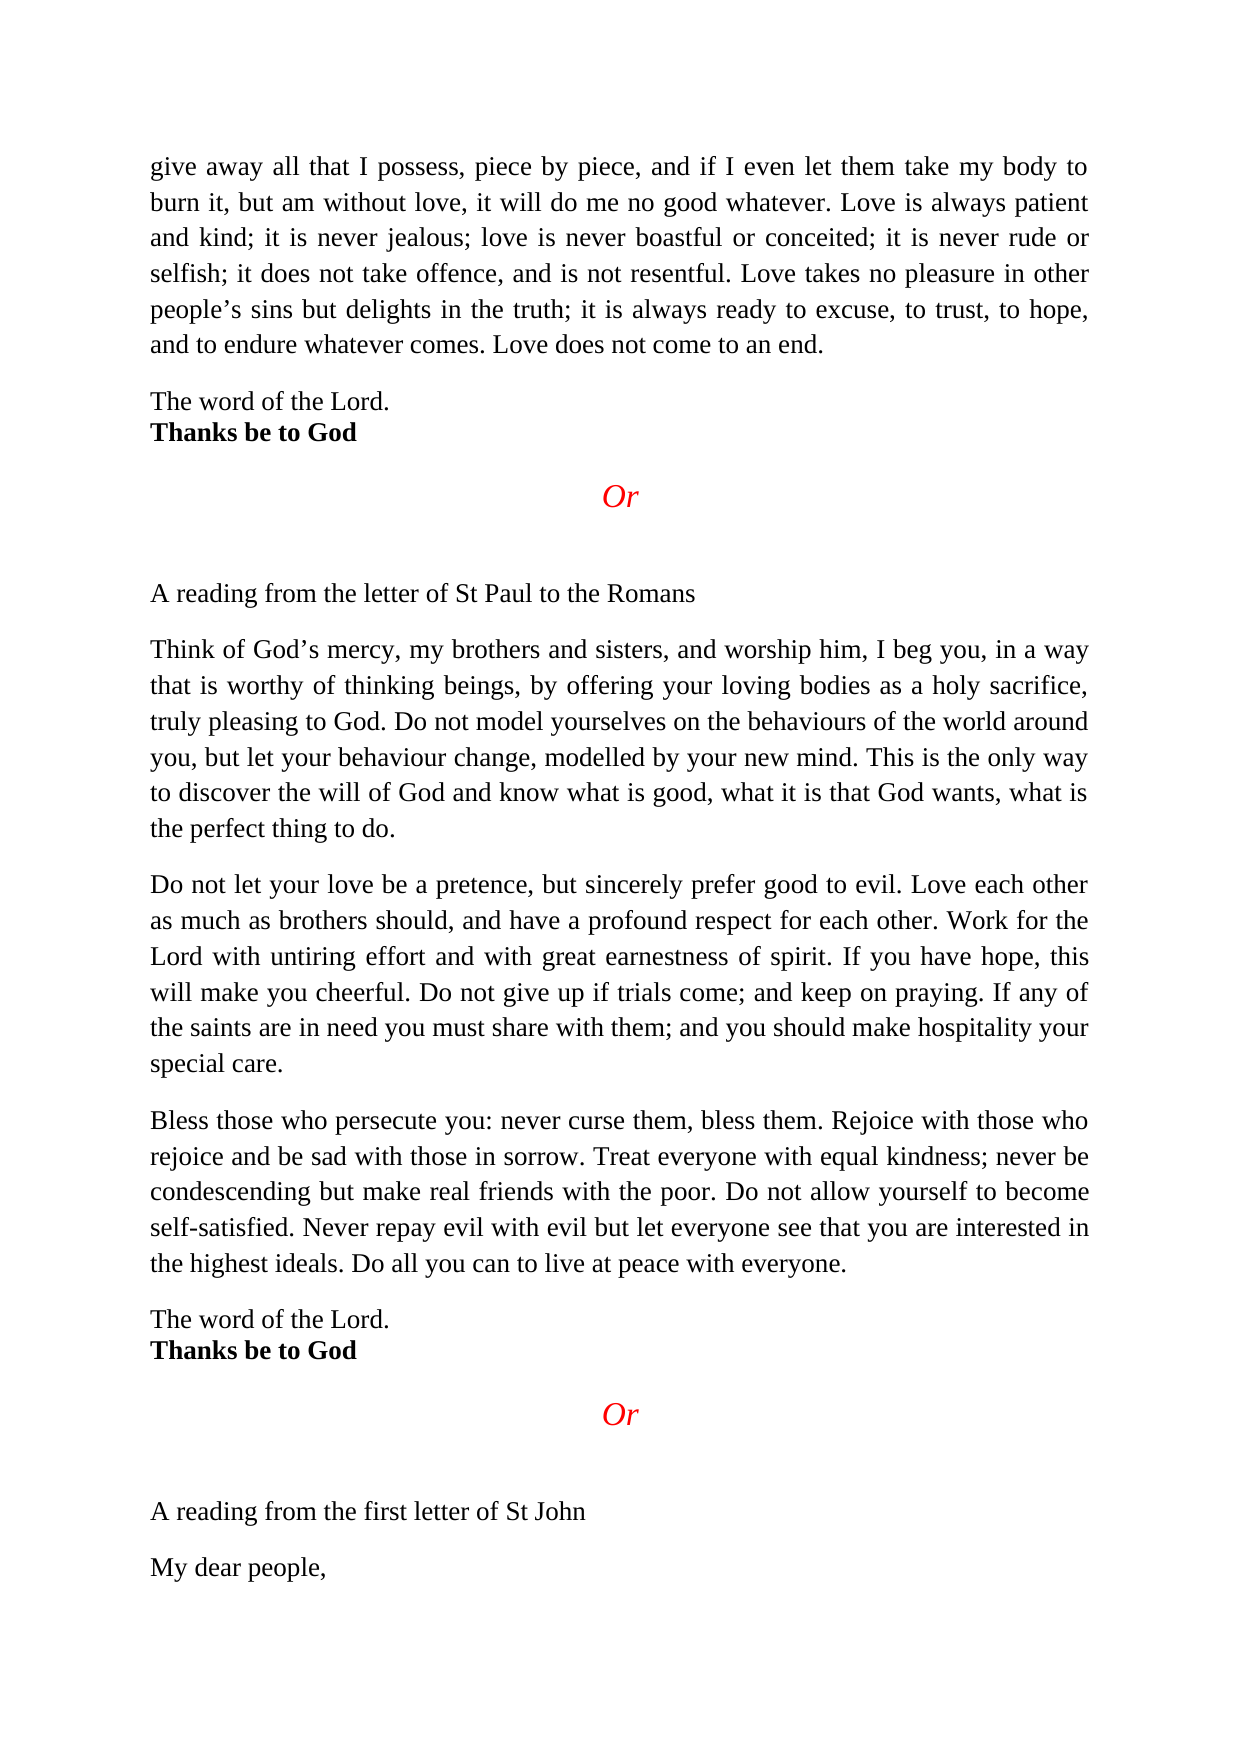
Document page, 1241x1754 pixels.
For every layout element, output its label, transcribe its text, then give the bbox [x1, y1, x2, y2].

text Think of God’s mercy, my brothers and sisters, and worship him, I beg you, in a way that is worthy of thinking beings, by offering your loving bodies as a holy sacrifice, truly pleasing to God. Do not model yourselves on the behaviours of the world around you, but let your behaviour change, modelled by your new mind. This is the only way to discover the will of God and know what is good, what it is that God wants, what is the perfect thing to do. [150, 633, 1090, 843]
text Do not let your love be a pretence, but sincerely prefer good to evil. Love each other as much as brothers should, and have a profound respect for each other. Work for the Lord with untiring effort and with great earnestness of spirit. If you have hope, this will make you cheerful. Do not give up if trials come; and keep on praying. If any of the saints are in need you must share with them; and you should make hospitality your special care. [150, 869, 1090, 1078]
text Or [150, 1394, 1090, 1433]
text Bless those who persecute you: never curse them, bless them. Rejoice with those who rejoice and be sad with those in sorrow. Treat everyone with equal kindness; never be condescending but make real friends with the poor. Do not allow yourself to become self-satisfied. Never repay evil with evil but let everyone see that you are interested in the highest ideals. Do all you can to live at peace with everyone. [150, 1104, 1090, 1278]
text Or [150, 476, 1090, 514]
text A reading from the letter of St Paul to the Romans [150, 577, 1090, 608]
text Thanks be to God [150, 1334, 1090, 1366]
text Thanks be to God [150, 416, 1090, 447]
text The word of the Lord. [150, 385, 1090, 416]
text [150, 150, 1090, 360]
text The word of the Lord. [150, 1303, 1090, 1334]
text A reading from the first letter of St John [150, 1495, 1090, 1526]
text My dear people, [150, 1552, 1090, 1583]
